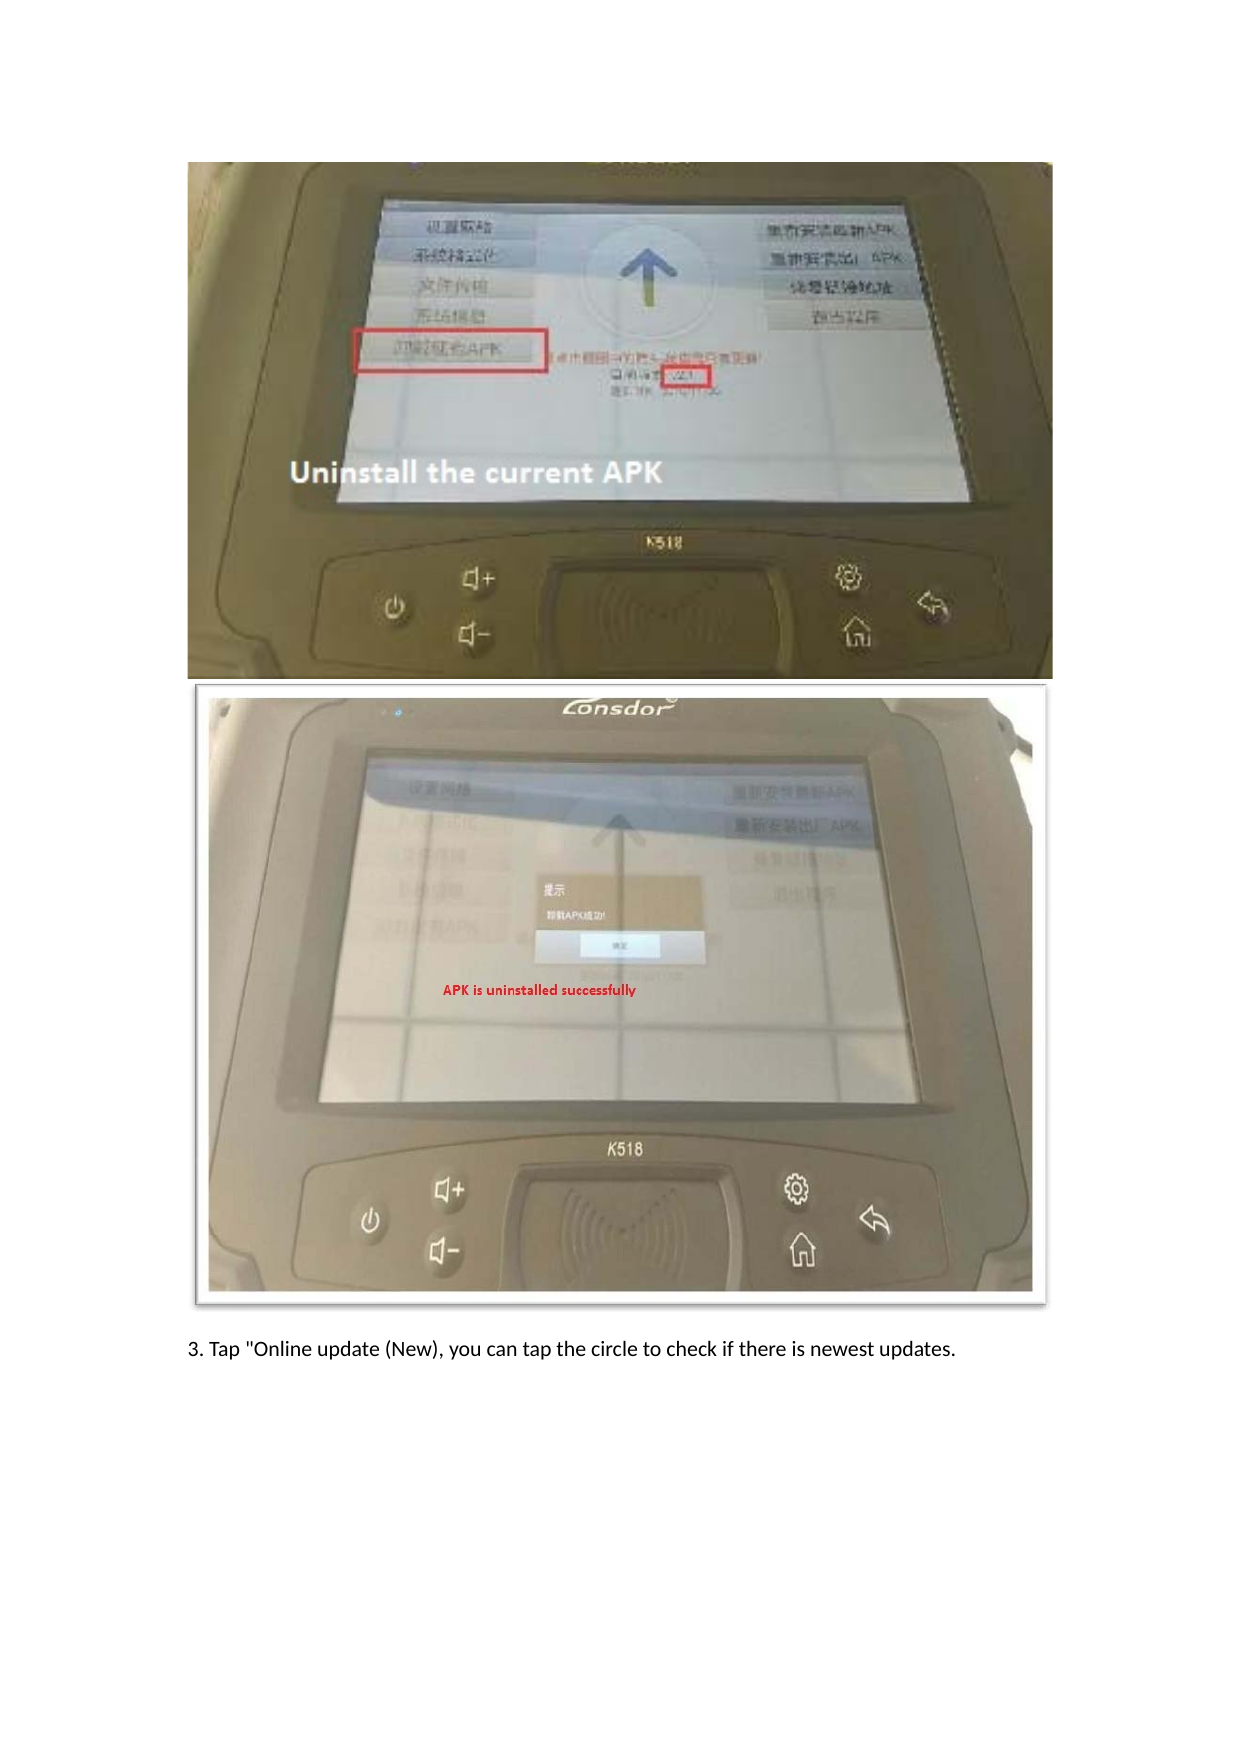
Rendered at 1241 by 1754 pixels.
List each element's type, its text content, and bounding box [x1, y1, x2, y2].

text 3. Tap "Online update (New), you can tap the circle to check if there is newest updates. [187, 1332, 1053, 1364]
picture [187, 162, 1053, 679]
picture [187, 682, 1053, 1312]
